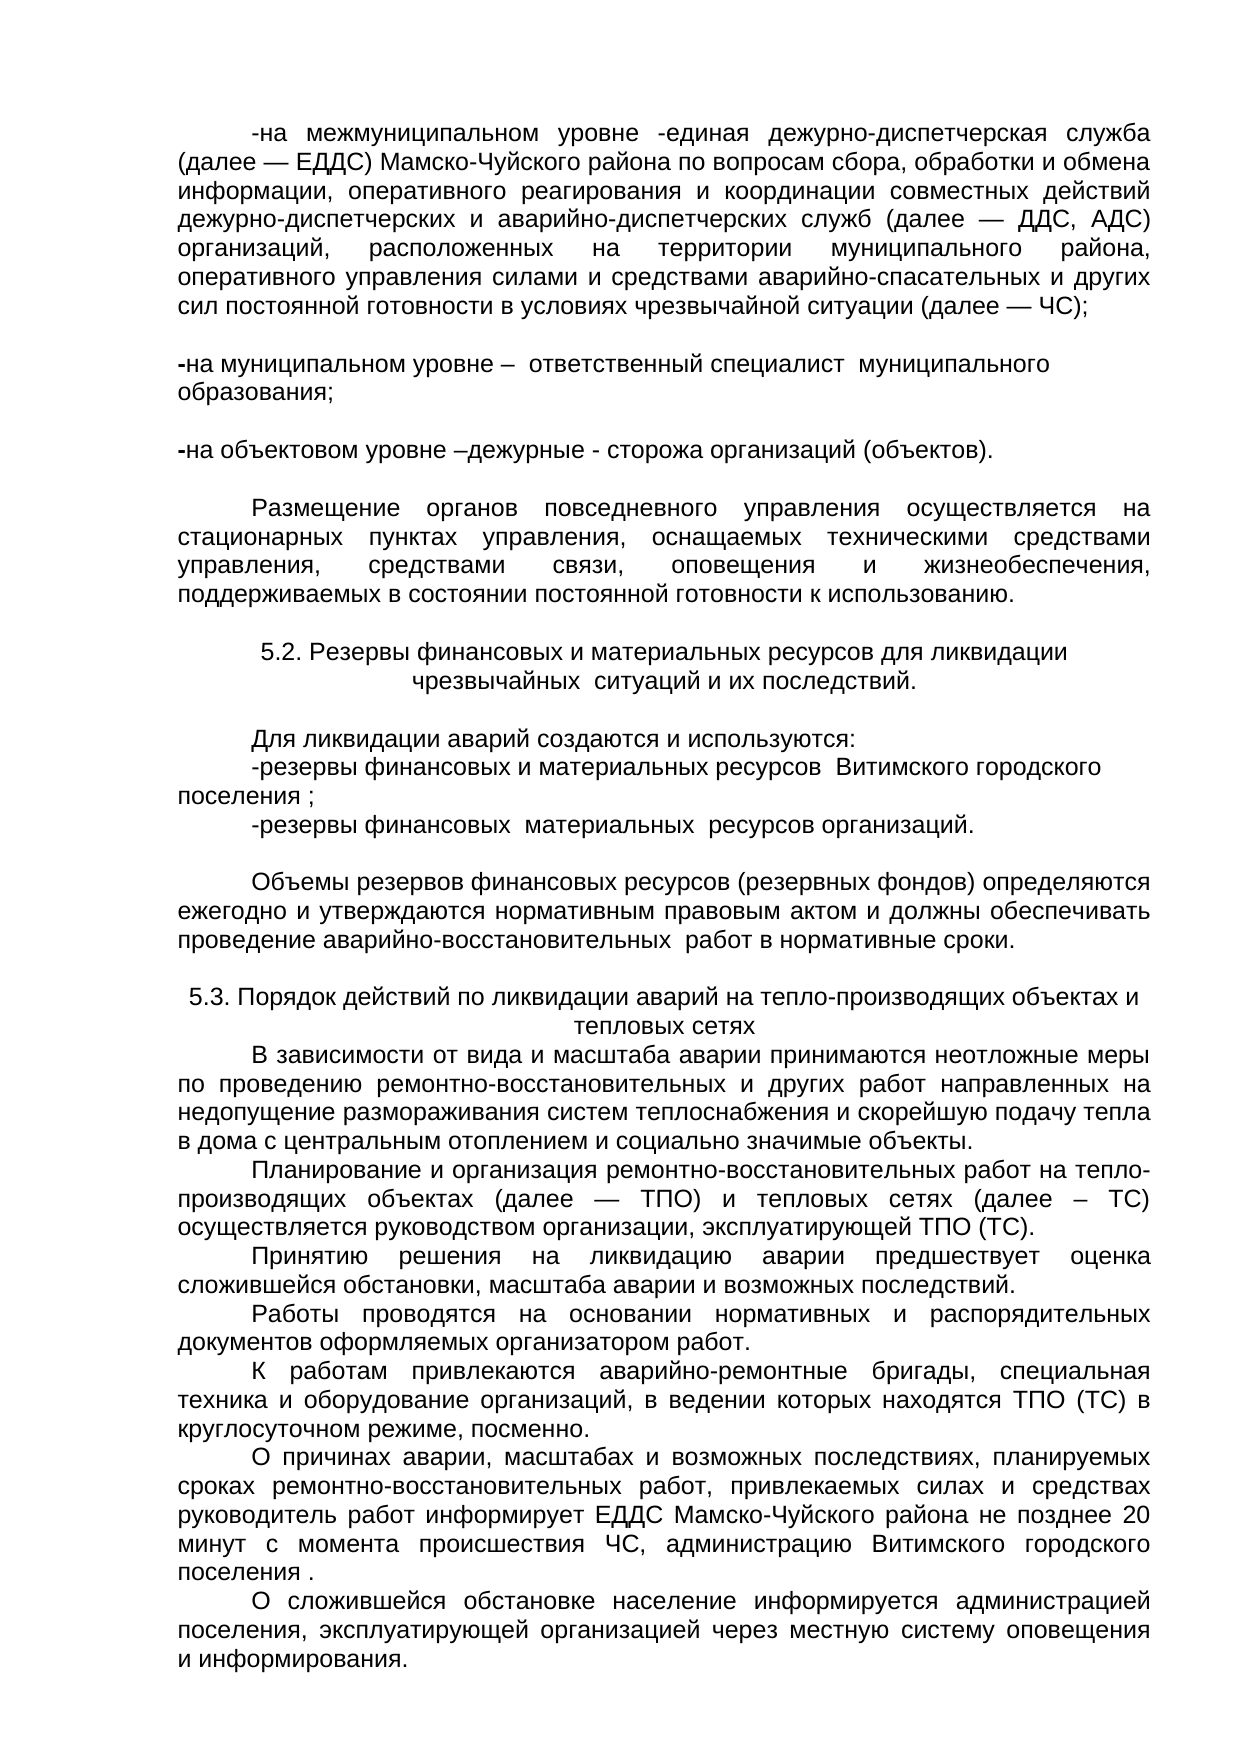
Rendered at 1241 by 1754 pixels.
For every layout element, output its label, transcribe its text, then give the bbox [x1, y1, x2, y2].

text Планирование и организация ремонтно-восстановительных работ на тепло-производящих объектах (далее — ТПО) и тепловых сетях (далее – ТС) осуществляется руководством организации, эксплуатирующей ТПО (ТС). [177, 1155, 1152, 1241]
text Принятию решения на ликвидацию аварии предшествует оценка сложившейся обстановки, масштаба аварии и возможных последствий. [177, 1241, 1152, 1298]
text В зависимости от вида и масштаба аварии принимаются неотложные меры по проведению ремонтно-восстановительных и других работ направленных на недопущение размораживания систем теплоснабжения и скорейшую подачу тепла в дома с центральным отоплением и социально значимые объекты. [177, 1040, 1152, 1155]
text Размещение органов повседневного управления осуществляется на стационарных пунктах управления, оснащаемых техническими средствами управления, средствами связи, оповещения и жизнеобеспечения, поддерживаемых в состоянии постоянной готовности к использованию. [177, 493, 1152, 608]
text О сложившейся обстановке население информируется администрацией поселения, эксплуатирующей организацией через местную систему оповещения и информирования. [177, 1586, 1152, 1672]
text -на межмуниципальном уровне -единая дежурно-диспетчерская служба (далее — ЕДДС) Мамско-Чуйского района по вопросам сбора, обработки и обмена информации, оперативного реагирования и координации совместных действий дежурно-диспетчерских и аварийно-диспетчерских служб (далее — ДДС, АДС) организаций, расположенных на территории муниципального района, оперативного управления силами и средствами аварийно-спасательных и других сил постоянной готовности в условиях чрезвычайной ситуации (далее — ЧС); [177, 118, 1152, 319]
text 5.2. Резервы финансовых и материальных ресурсов для ликвидации чрезвычайных ситуаций и их последствий. [177, 637, 1152, 694]
text О причинах аварии, масштабах и возможных последствиях, планируемых сроках ремонтно-восстановительных работ, привлекаемых силах и средствах руководитель работ информирует ЕДДС Мамско-Чуйского района не позднее 20 минут с момента происшествия ЧС, администрацию Витимского городского поселения . [177, 1442, 1152, 1586]
text Объемы резервов финансовых ресурсов (резервных фондов) определяются ежегодно и утверждаются нормативным правовым актом и должны обеспечивать проведение аварийно-восстановительных работ в нормативные сроки. [177, 867, 1152, 953]
text К работам привлекаются аварийно-ремонтные бригады, специальная техника и оборудование организаций, в ведении которых находятся ТПО (ТС) в круглосуточном режиме, посменно. [177, 1356, 1152, 1442]
text Для ликвидации аварий создаются и используются: [177, 723, 1152, 752]
text -на объектовом уровне –дежурные - сторожа организаций (объектов). [177, 435, 1152, 464]
text 5.3. Порядок действий по ликвидации аварий на тепло-производящих объектах и тепловых сетях [177, 982, 1152, 1040]
text -резервы финансовых материальных ресурсов организаций. [177, 810, 1152, 838]
text -резервы финансовых и материальных ресурсов Витимского городского поселения ; [177, 752, 1152, 810]
text Работы проводятся на основании нормативных и распорядительных документов оформляемых организатором работ. [177, 1298, 1152, 1356]
text -на муниципальном уровне – ответственный специалист муниципального образования; [177, 348, 1152, 406]
